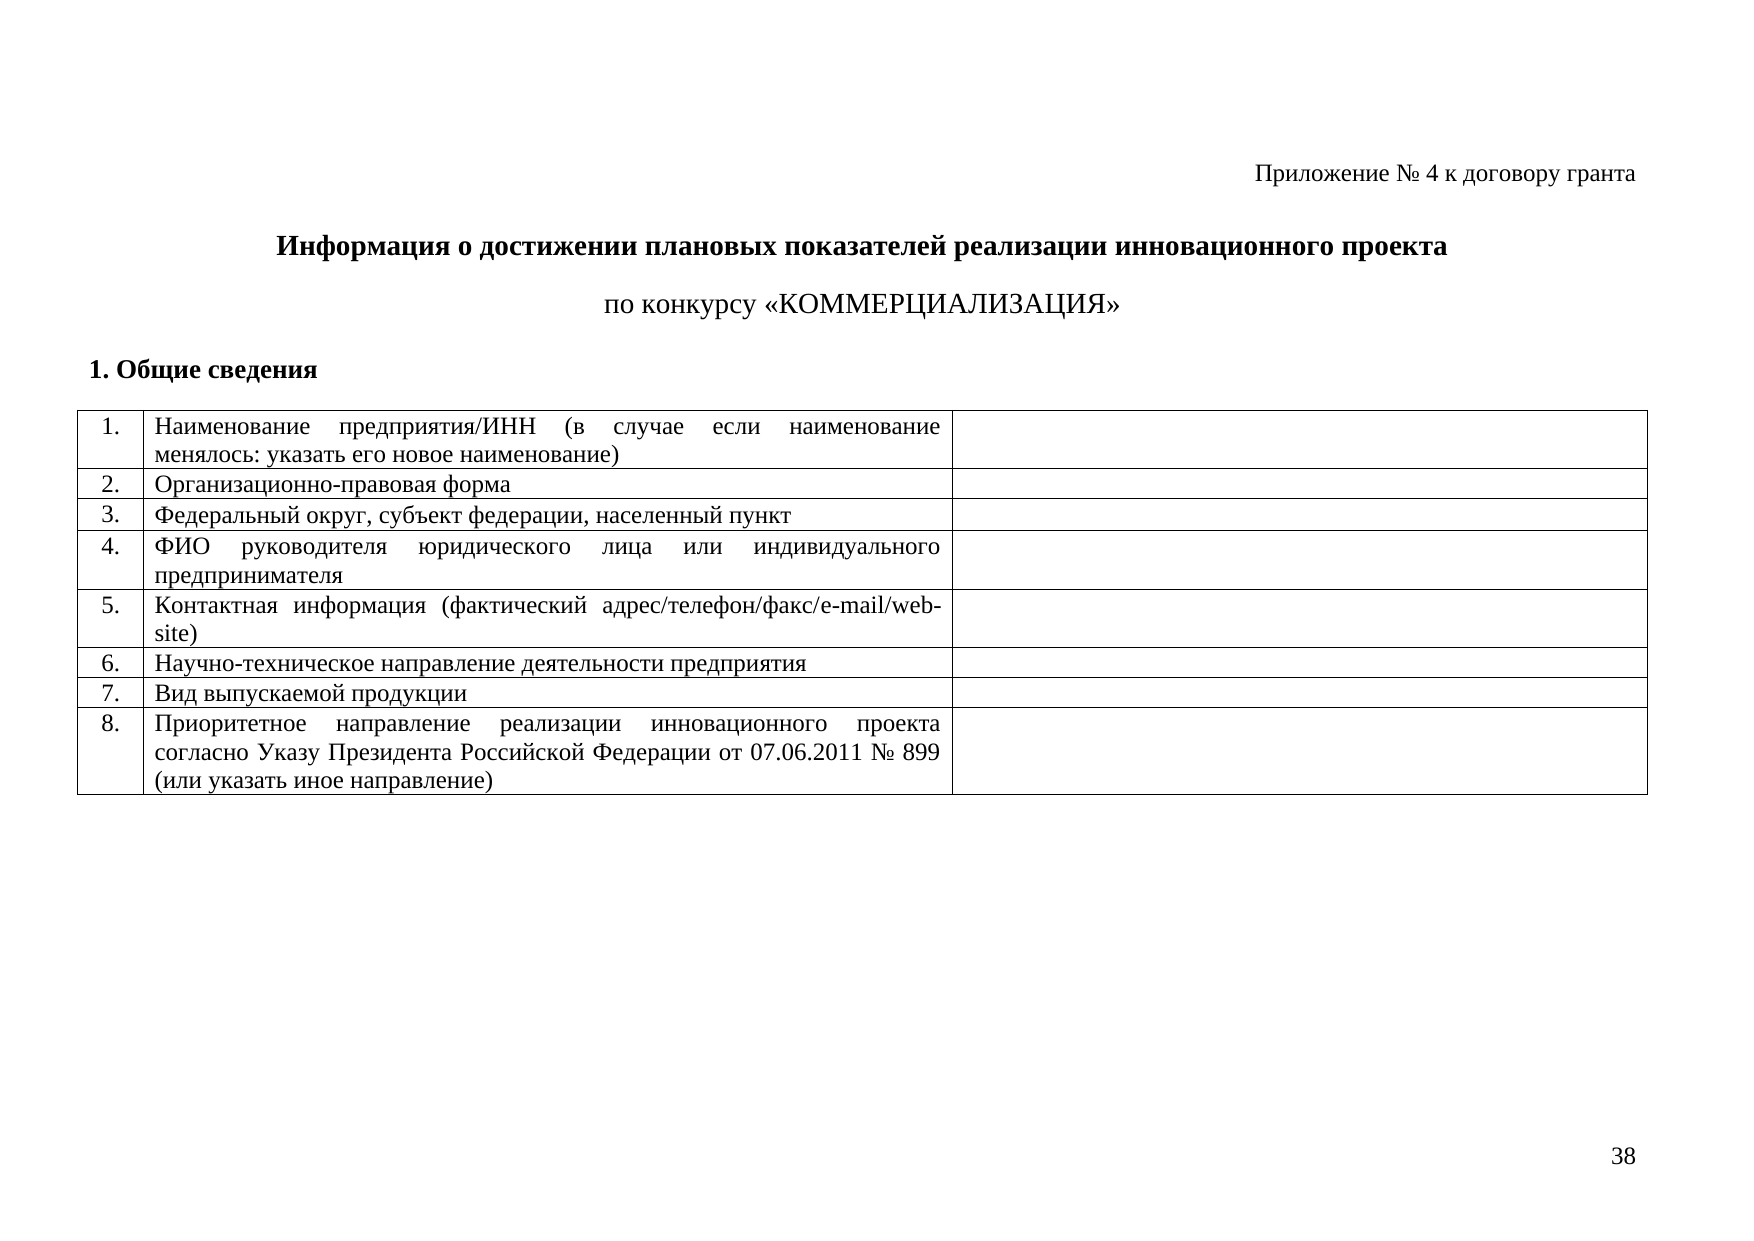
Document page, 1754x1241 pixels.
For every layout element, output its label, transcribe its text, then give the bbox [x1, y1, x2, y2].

table_cell Организационно-правовая форма [144, 469, 952, 498]
table_cell [953, 648, 1647, 677]
text 1. Общие сведения [89, 353, 1636, 385]
table_cell Федеральный округ, субъект федерации, населенный пункт [144, 499, 952, 530]
table_cell 7. [78, 678, 143, 707]
table_cell Приоритетное направление реализации инновационного проекта согласно Указу Президента Российской Федерации от 07.06.2011 № 899 (или указать иное направление) [144, 708, 952, 794]
table_cell Вид выпускаемой продукции [144, 678, 952, 707]
table_cell ФИО руководителя юридического лица или индивидуального предпринимателя [144, 531, 952, 589]
table_cell [953, 708, 1647, 794]
text по конкурсу «КОММЕРЦИАЛИЗАЦИЯ» [89, 286, 1636, 320]
table_cell 4. [78, 531, 143, 589]
subtitle Приложение № 4 к договору гранта [164, 158, 1636, 187]
table_header Наименование предприятия/ИНН (в случае если наименование менялось: указать его новое наименование) [144, 411, 952, 468]
table_cell [953, 678, 1647, 707]
table_cell [953, 590, 1647, 647]
table_cell 6. [78, 648, 143, 677]
table_cell [953, 469, 1647, 498]
text Информация о достижении плановых показателей реализации инновационного проекта [89, 228, 1636, 261]
table_cell Контактная информация (фактический адрес/телефон/факс/e-mail/web-site) [144, 590, 952, 647]
table_cell Научно-техническое направление деятельности предприятия [144, 648, 952, 677]
table_cell [953, 531, 1647, 589]
table_cell 8. [78, 708, 143, 794]
table_cell 2. [78, 469, 143, 498]
table_cell 5. [78, 590, 143, 647]
table_header 1. [78, 411, 143, 468]
table_cell 3. [78, 499, 143, 530]
table_cell [953, 499, 1647, 530]
table_header [953, 411, 1647, 468]
